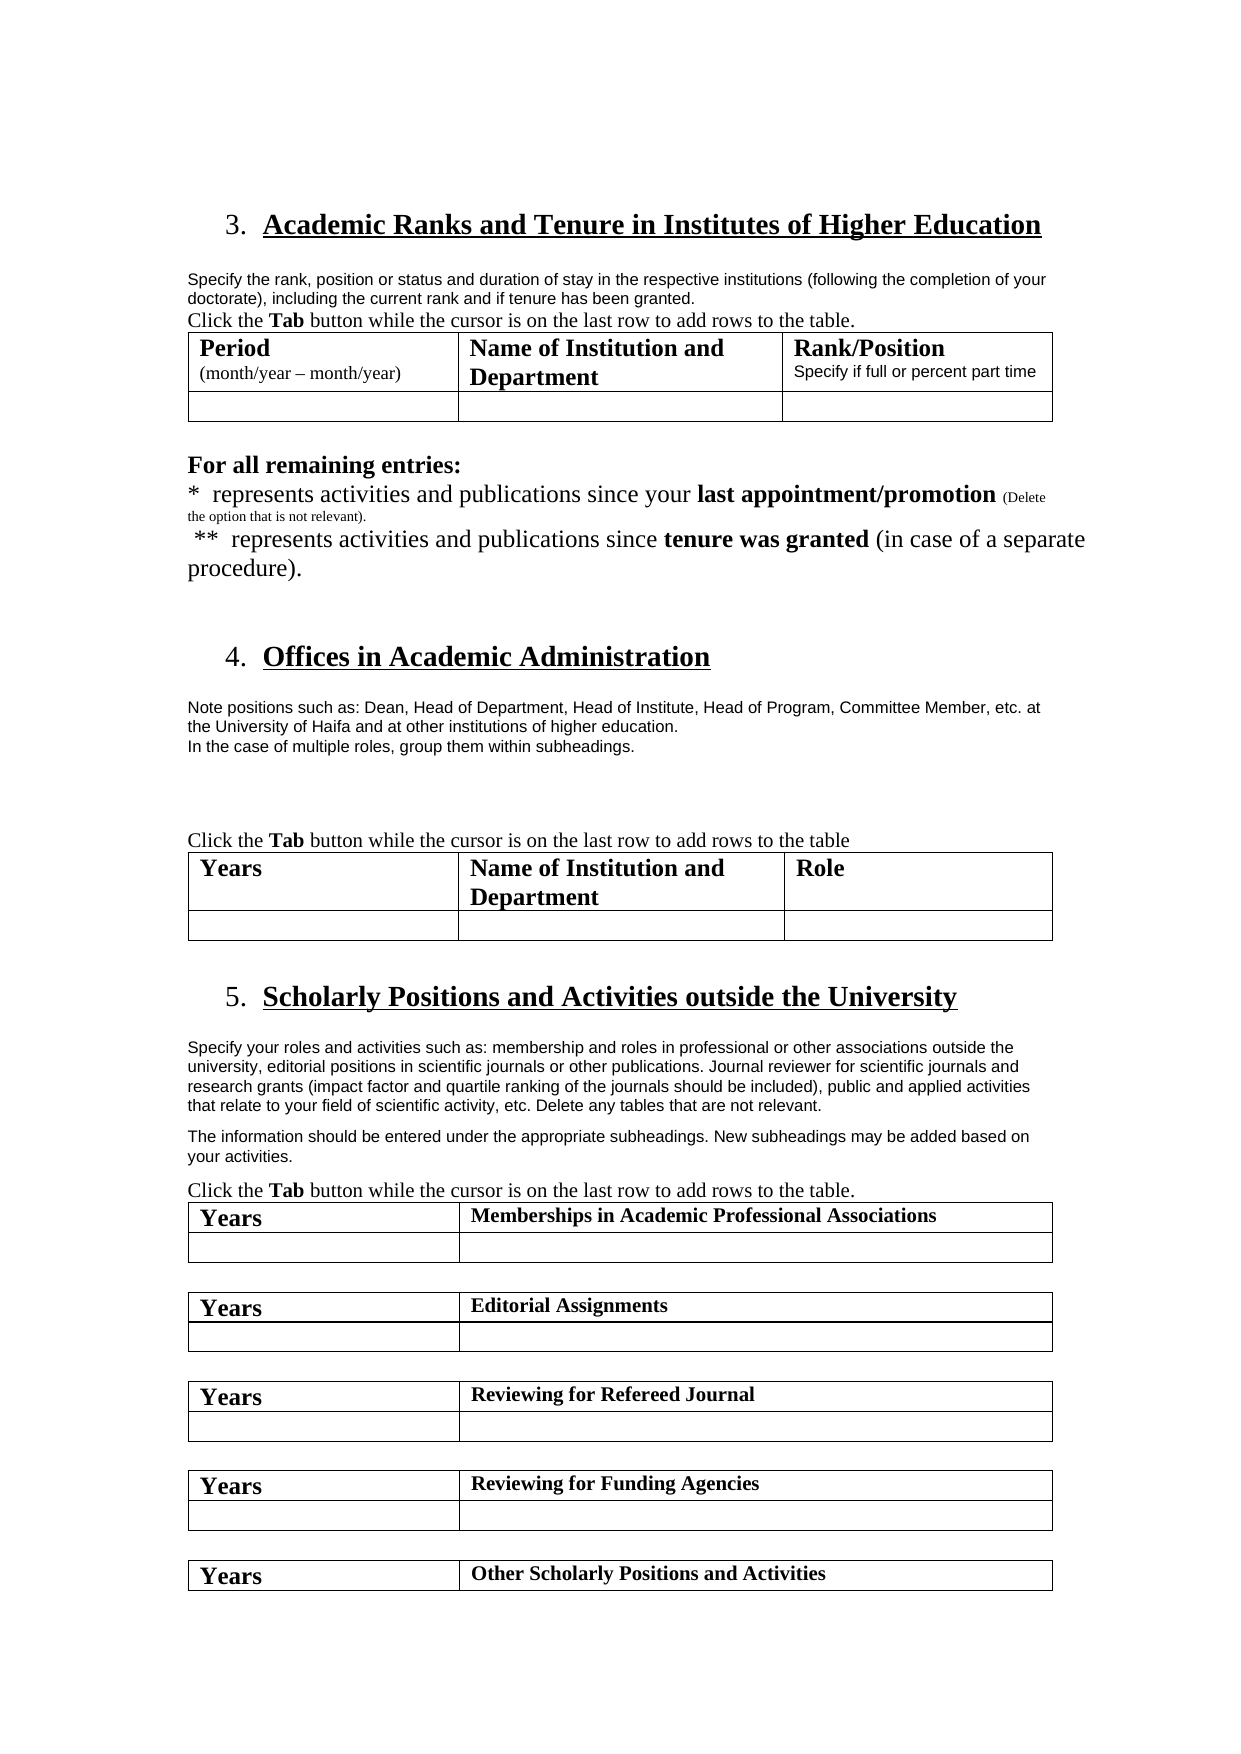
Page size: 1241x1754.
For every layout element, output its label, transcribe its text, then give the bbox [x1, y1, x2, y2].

table_header Role [785, 853, 1052, 910]
table_cell [459, 911, 784, 940]
text Specify your roles and activities such as: membership and roles in professional or other associations outside the university, editorial positions in scientific journals or other publications. Journal reviewer for scientific journals and research grants (impact factor and quartile ranking of the journals should be included), public and applied activities that relate to your field of scientific activity, etc. Delete any tables that are not relevant. [187, 1038, 1053, 1115]
text Note positions such as: Dean, Head of Department, Head of Institute, Head of Program, Committee Member, etc. at the University of Haifa and at other institutions of higher education. [187, 698, 1053, 736]
table_header Years [189, 1561, 459, 1589]
table_header Memberships in Academic Professional Associations [460, 1203, 1052, 1232]
text Click the Tab button while the cursor is on the last row to add rows to the table [187, 828, 1053, 852]
table_cell [189, 911, 458, 940]
table_header Name of Institution and Department [459, 333, 782, 391]
table_cell [460, 1501, 1052, 1530]
table_cell [460, 1233, 1052, 1262]
table_header Editorial Assignments [460, 1293, 1052, 1321]
text For all remaining entries: [187, 450, 1053, 479]
table_header Reviewing for Refereed Journal [460, 1382, 1052, 1411]
text Specify the rank, position or status and duration of stay in the respective institutions (following the completion of your doctorate), including the current rank and if tenure has been granted. [187, 270, 1053, 308]
list Scholarly Positions and Activities outside the University [225, 979, 1053, 1013]
text Click the Tab button while the cursor is on the last row to add rows to the table. [187, 308, 1053, 332]
table_cell [460, 1323, 1052, 1351]
table_header Years [189, 1471, 459, 1500]
text ** represents activities and publications since tenure was granted (in case of a separate procedure). [187, 524, 1200, 582]
table_header Reviewing for Funding Agencies [460, 1471, 1052, 1500]
table_cell [459, 392, 782, 421]
table_cell [189, 1501, 459, 1530]
text * represents activities and publications since your last appointment/promotion (Delete the option that is not relevant). [187, 479, 1053, 524]
table_header Years [189, 1382, 459, 1411]
list Offices in Academic Administration [225, 639, 1053, 673]
table_header Name of Institution and Department [459, 853, 784, 910]
table_cell [189, 392, 458, 421]
text In the case of multiple roles, group them within subheadings. [187, 736, 1053, 756]
list Academic Ranks and Tenure in Institutes of Higher Education [225, 207, 1053, 241]
table_cell [189, 1233, 459, 1262]
table_header Other Scholarly Positions and Activities [460, 1561, 1052, 1589]
table_cell [189, 1412, 459, 1441]
table_cell [460, 1412, 1052, 1441]
table_header Rank/Position Specify if full or percent part time [783, 333, 1052, 391]
table_cell [783, 392, 1052, 421]
table_header Years [189, 853, 458, 910]
table_header Years [189, 1293, 459, 1321]
text The information should be entered under the appropriate subheadings. New subheadings may be added based on your activities. [187, 1127, 1053, 1166]
table_header Period (month/year – month/year) [189, 333, 458, 391]
text Click the Tab button while the cursor is on the last row to add rows to the table. [187, 1178, 1053, 1202]
table_cell [189, 1323, 459, 1351]
table_header Years [189, 1203, 459, 1232]
table_cell [785, 911, 1052, 940]
